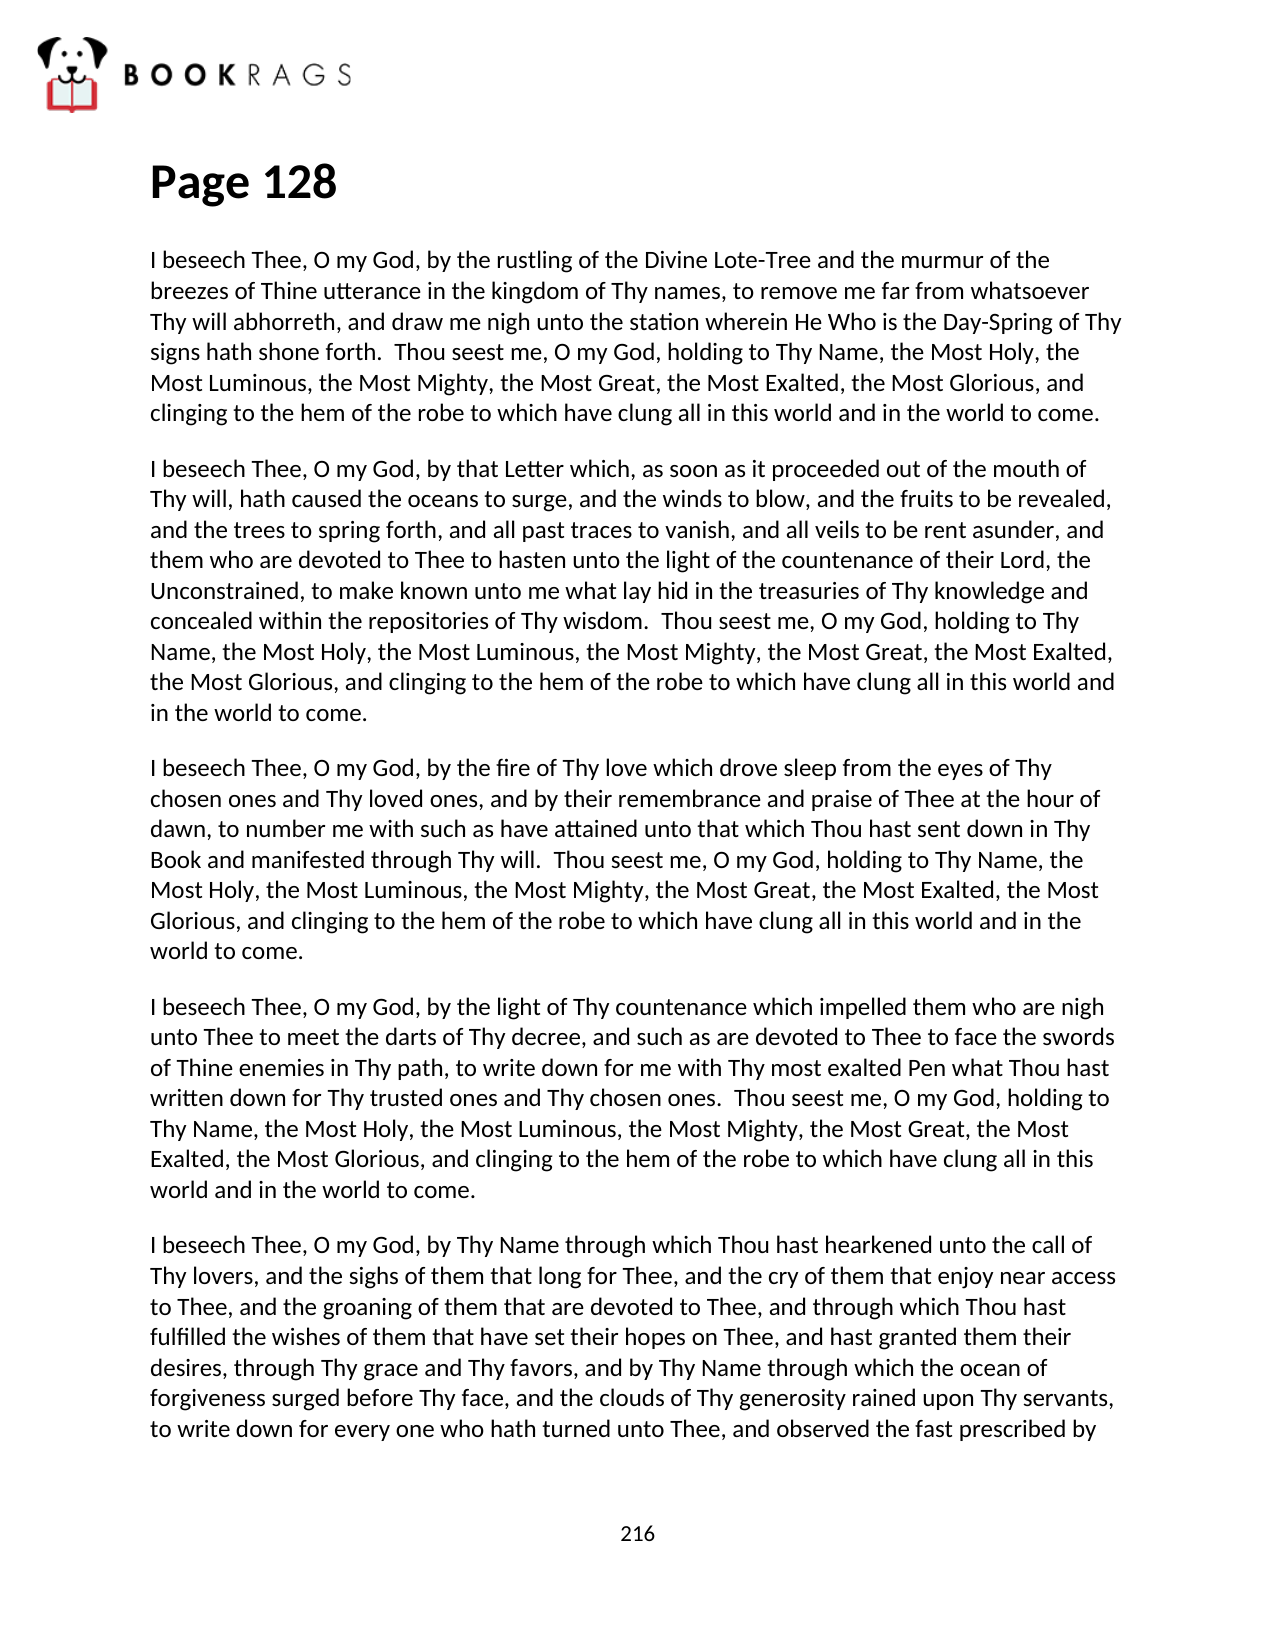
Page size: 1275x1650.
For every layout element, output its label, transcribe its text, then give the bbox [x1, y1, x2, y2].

text I beseech Thee, O my God, by the rustling of the Divine Lote-Tree and the murmur of the breezes of Thine utterance in the kingdom of Thy names, to remove me far from whatsoever Thy will abhorreth, and draw me nigh unto the station wherein He Who is the Day-Spring of Thy signs hath shone forth. Thou seest me, O my God, holding to Thy Name, the Most Holy, the Most Luminous, the Most Mighty, the Most Great, the Most Exalted, the Most Glorious, and clinging to the hem of the robe to which have clung all in this world and in the world to come. [150, 244, 1125, 428]
text I beseech Thee, O my God, by that Letter which, as soon as it proceeded out of the mouth of Thy will, hath caused the oceans to surge, and the winds to blow, and the fruits to be revealed, and the trees to spring forth, and all past traces to vanish, and all veils to be rent asunder, and them who are devoted to Thee to hasten unto the light of the countenance of their Lord, the Unconstrained, to make known unto me what lay hid in the treasuries of Thy knowledge and concealed within the repositories of Thy wisdom. Thou seest me, O my God, holding to Thy Name, the Most Holy, the Most Luminous, the Most Mighty, the Most Great, the Most Exalted, the Most Glorious, and clinging to the hem of the robe to which have clung all in this world and in the world to come. [150, 453, 1125, 727]
text I beseech Thee, O my God, by the fire of Thy love which drove sleep from the eyes of Thy chosen ones and Thy loved ones, and by their remembrance and praise of Thee at the hour of dawn, to number me with such as have attained unto that which Thou hast sent down in Thy Book and manifested through Thy will. Thou seest me, O my God, holding to Thy Name, the Most Holy, the Most Luminous, the Most Mighty, the Most Great, the Most Exalted, the Most Glorious, and clinging to the hem of the robe to which have clung all in this world and in the world to come. [150, 752, 1125, 966]
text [150, 1230, 1125, 1443]
text Page 128 [150, 150, 1125, 211]
text I beseech Thee, O my God, by the light of Thy countenance which impelled them who are nigh unto Thee to meet the darts of Thy decree, and such as are devoted to Thee to face the swords of Thine enemies in Thy path, to write down for me with Thy most exalted Pen what Thou hast written down for Thy trusted ones and Thy chosen ones. Thou seest me, O my God, holding to Thy Name, the Most Holy, the Most Luminous, the Most Mighty, the Most Great, the Most Exalted, the Most Glorious, and clinging to the hem of the robe to which have clung all in this world and in the world to come. [150, 991, 1125, 1205]
picture [37, 37, 351, 113]
